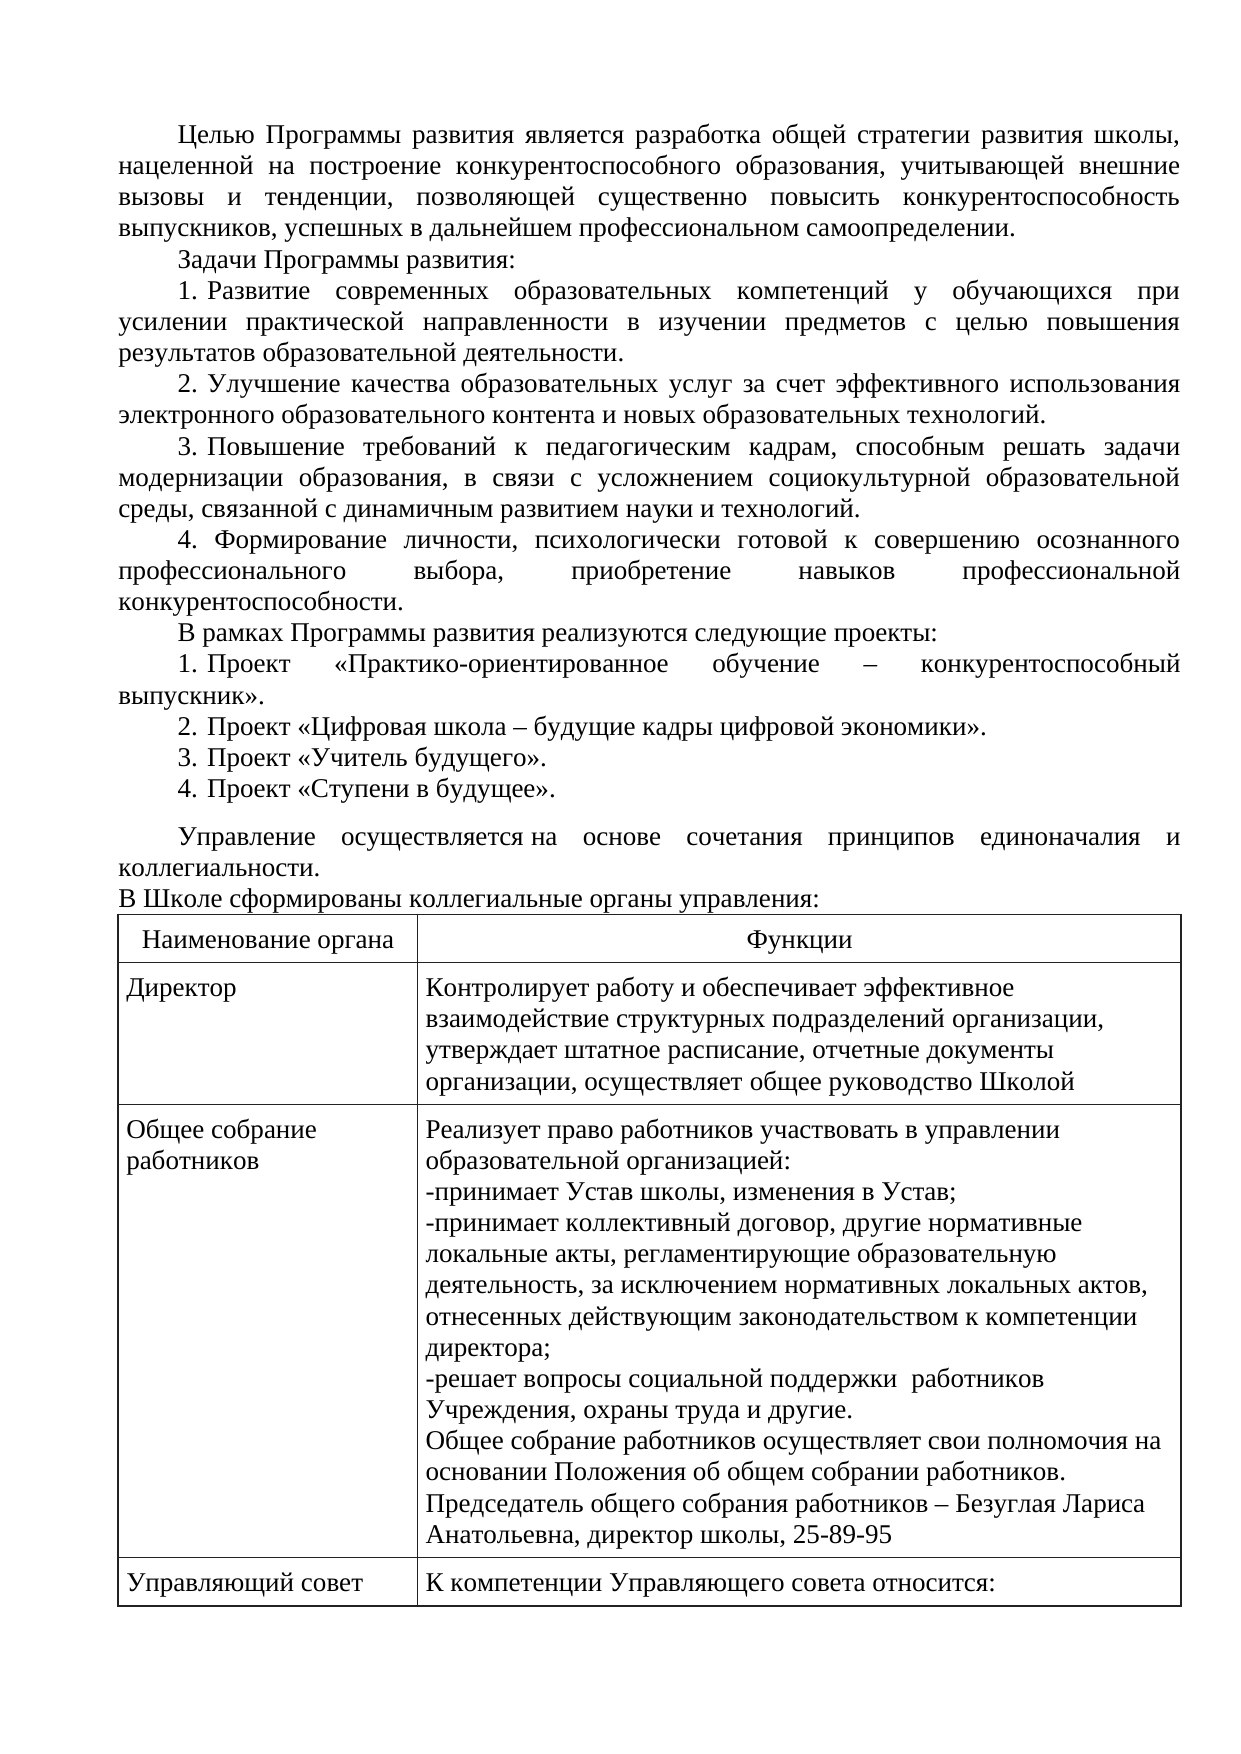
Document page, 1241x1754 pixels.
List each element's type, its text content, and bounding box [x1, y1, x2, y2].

list Проект «Практико-ориентированное обучение – конкурентоспособный выпускник». [118, 648, 1181, 710]
text 3. Повышение требований к педагогическим кадрам, способным решать задачи модернизации образования, в связи с усложнением социокультурной образовательной среды, связанной с динамичным развитием науки и технологий. [118, 429, 1181, 523]
text 1. Развитие современных образовательных компетенций у обучающихся при усилении практической направленности в изучении предметов с целью повышения результатов образовательной деятельности. [118, 274, 1181, 367]
list Проект «Цифровая школа – будущие кадры цифровой экономики». [118, 710, 1181, 741]
list Проект «Учитель будущего». [118, 741, 1181, 772]
text Целью Программы развития является разработка общей стратегии развития школы, нацеленной на построение конкурентоспособного образования, учитывающей внешние вызовы и тенденции, позволяющей существенно повысить конкурентоспособность выпускников, успешных в дальнейшем профессиональном самоопределении. [118, 118, 1181, 243]
table_header Функции [418, 915, 1180, 962]
text Задачи Программы развития: [118, 243, 1181, 274]
text 2. Улучшение качества образовательных услуг за счет эффективного использования электронного образовательного контента и новых образовательных технологий. [118, 367, 1181, 429]
text 4. Формирование личности, психологически готовой к совершению осознанного профессионального выбора, приобретение навыков профессиональной конкурентоспособности. [118, 523, 1181, 616]
table_cell Общее собрание работников [119, 1105, 417, 1557]
text В Школе сформированы коллегиальные органы управления: [118, 882, 1181, 913]
table_cell Управляющий совет [119, 1558, 417, 1605]
table_cell Директор [119, 963, 417, 1103]
text Управление осуществляется на основе сочетания принципов единоначалия и коллегиальности. [118, 820, 1181, 882]
text В рамках Программы развития реализуются следующие проекты: [118, 616, 1181, 648]
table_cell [418, 1558, 1180, 1605]
table_cell Реализует право работников участвовать в управлении образовательной организацией: -принимает Устав школы, изменения в Устав; -принимает коллективный договор, другие нормативные локальные акты, регламентирующие образовательную деятельность, за исключением нормативных локальных актов, отнесенных действующим законодательством к компетенции директора; -решает вопросы социальной поддержки работников Учреждения, охраны труда и другие. Общее собрание работников осуществляет свои полномочия на основании Положения об общем собрании работников. Председатель общего собрания работников – Безуглая Лариса Анатольевна, директор школы, 25-89-95 [418, 1105, 1180, 1557]
table_cell Контролирует работу и обеспечивает эффективное взаимодействие структурных подразделений организации, утверждает штатное расписание, отчетные документы организации, осуществляет общее руководство Школой [418, 963, 1180, 1103]
list Проект «Ступени в будущее». [118, 772, 1181, 803]
table_header Наименование органа [119, 915, 417, 962]
